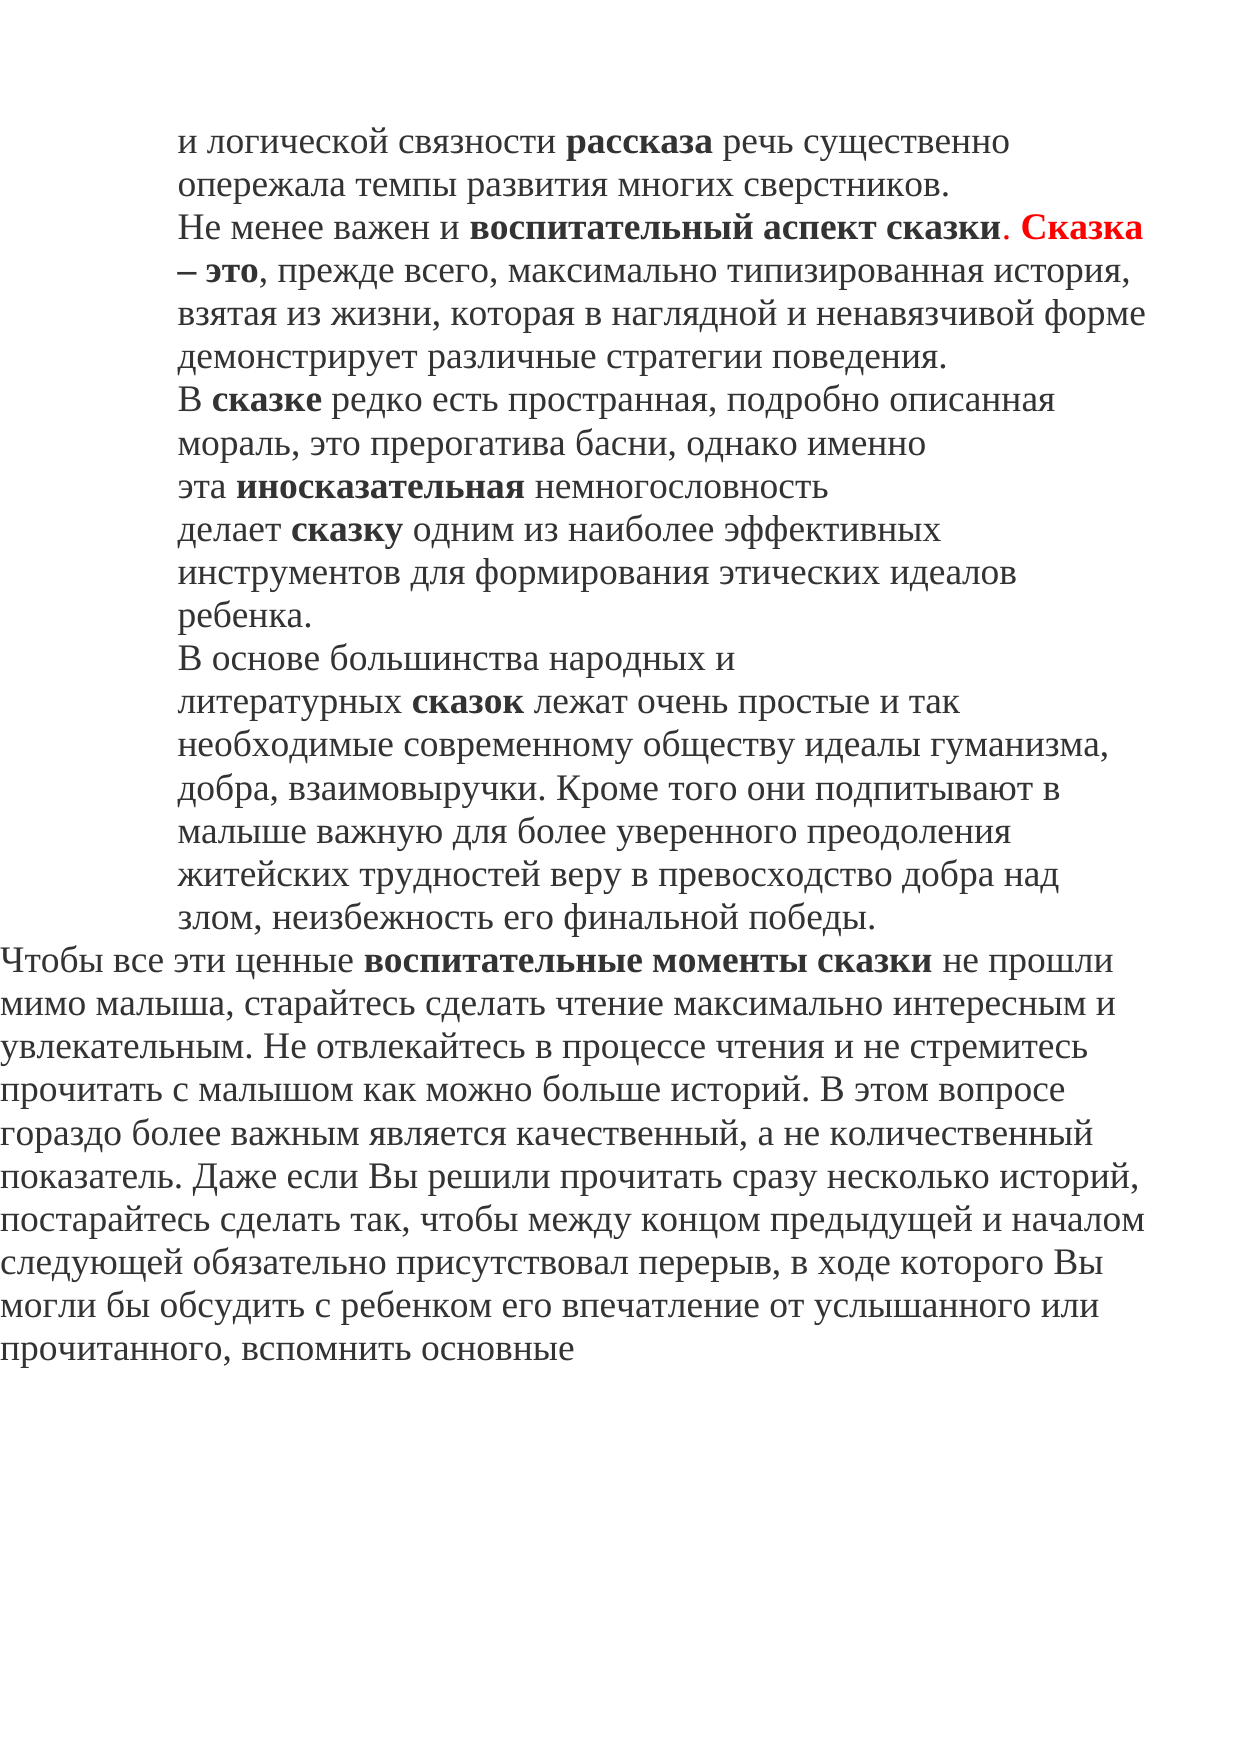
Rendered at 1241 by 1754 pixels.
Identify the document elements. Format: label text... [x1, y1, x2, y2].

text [177, 118, 1152, 204]
text Чтобы все эти ценные воспитательные моменты сказки не прошли мимо малыша, старайтесь сделать чтение максимально интересным и увлекательным. Не отвлекайтесь в процессе чтения и не стремитесь прочитать с малышом как можно больше историй. В этом вопросе гораздо более важным является качественный, а не количественный показатель. Даже если Вы решили прочитать сразу несколько историй, постарайтесь сделать так, чтобы между концом предыдущей и началом следующей обязательно присутствовал перерыв, в ходе которого Вы могли бы обсудить с ребенком его впечатление от услышанного или прочитанного, вспомнить основные повороты сюжета, [0, 937, 1152, 1369]
text В основе большинства народных и литературных сказок лежат очень простые и так необходимые современному обществу идеалы гуманизма, добра, взаимовыручки. Кроме того они подпитывают в малыше важную для более уверенного преодоления житейских трудностей веру в превосходство добра над злом, неизбежность его финальной победы. [177, 636, 1152, 937]
text Не менее важен и воспитательный аспект сказки. Сказка – это, прежде всего, максимально типизированная история, взятая из жизни, которая в наглядной и ненавязчивой форме демонстрирует различные стратегии поведения. В сказке редко есть пространная, подробно описанная мораль, это прерогатива басни, однако именно эта иносказательная немногословность делает сказку одним из наиболее эффективных инструментов для формирования этических идеалов ребенка. [177, 204, 1152, 636]
